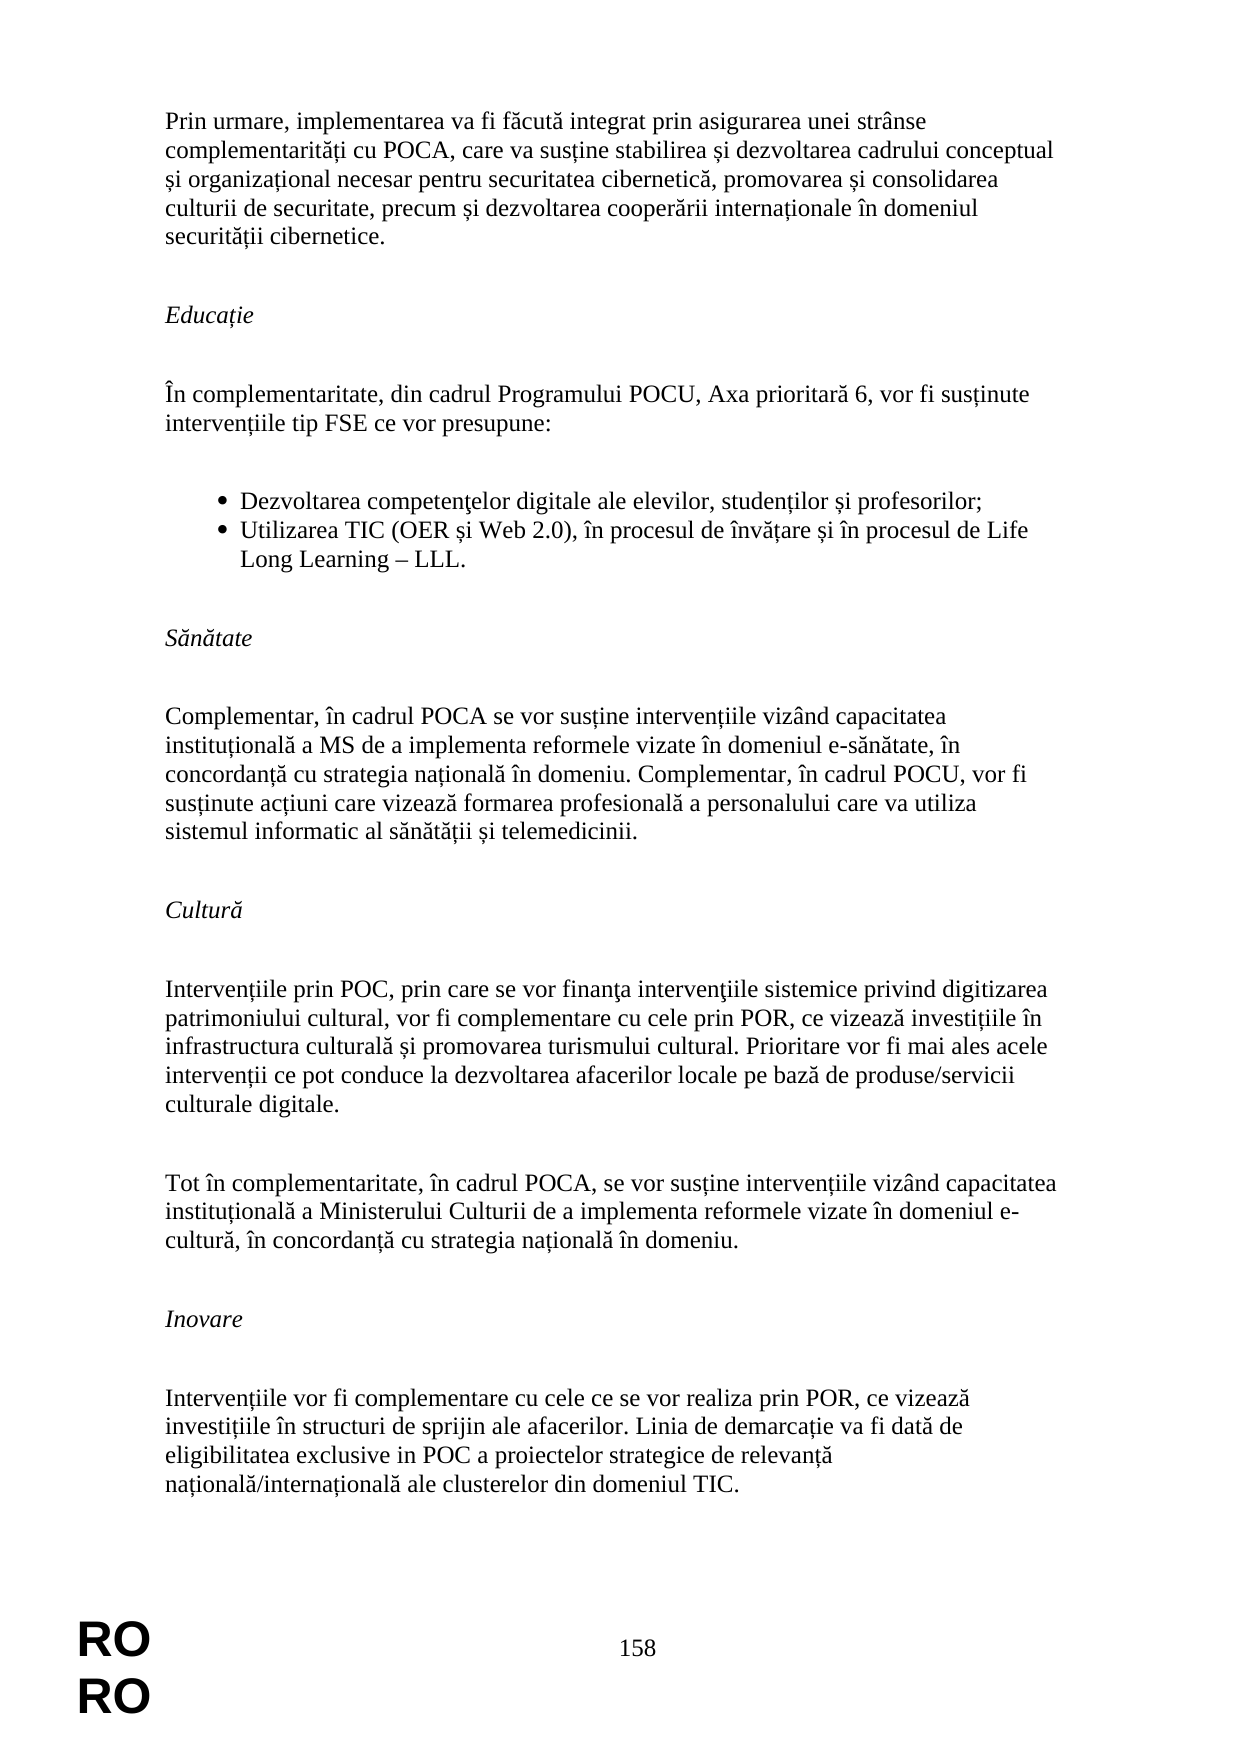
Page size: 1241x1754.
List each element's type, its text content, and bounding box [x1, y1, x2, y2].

text Cultură [165, 895, 1063, 924]
text Complementar, în cadrul POCA se vor susține intervențiile vizând capacitatea instituțională a MS de a implementa reformele vizate în domeniul e-sănătate, în concordanță cu strategia națională în domeniu. Complementar, în cadrul POCU, vor fi susținute acțiuni care vizează formarea profesională a personalului care va utiliza sistemul informatic al sănătății și telemedicinii. [165, 701, 1063, 845]
text În complementaritate, din cadrul Programului POCU, Axa prioritară 6, vor fi susținute intervențiile tip FSE ce vor presupune: [165, 379, 1063, 436]
text Intervențiile prin POC, prin care se vor finanţa intervenţiile sistemice privind digitizarea patrimoniului cultural, vor fi complementare cu cele prin POR, ce vizează investițiile în infrastructura culturală și promovarea turismului cultural. Prioritare vor fi mai ales acele intervenții ce pot conduce la dezvoltarea afacerilor locale pe bază de produse/servicii culturale digitale. [165, 974, 1063, 1118]
text Intervențiile vor fi complementare cu cele ce se vor realiza prin POR, ce vizează investițiile în structuri de sprijin ale afacerilor. Linia de demarcație va fi dată de eligibilitatea exclusive in POC a proiectelor strategice de relevanță națională/internațională ale clusterelor din domeniul TIC. [165, 1383, 1063, 1498]
text Educație [165, 300, 1063, 329]
text Tot în complementaritate, în cadrul POCA, se vor susține intervențiile vizând capacitatea instituțională a Ministerului Culturii de a implementa reformele vizate în domeniul e-cultură, în concordanță cu strategia națională în domeniu. [165, 1168, 1063, 1254]
list Dezvoltarea competenţelor digitale ale elevilor, studenților și profesorilor; [218, 486, 1063, 515]
text Prin urmare, implementarea va fi făcută integrat prin asigurarea unei strânse complementarități cu POCA, care va susține stabilirea și dezvoltarea cadrului conceptual și organizațional necesar pentru securitatea cibernetică, promovarea și consolidarea culturii de securitate, precum și dezvoltarea cooperării internaționale în domeniul securității cibernetice. [165, 106, 1063, 250]
text Inovare [165, 1304, 1063, 1333]
list Utilizarea TIC (OER și Web 2.0), în procesul de învățare și în procesul de Life Long Learning – LLL. [218, 515, 1063, 573]
text Sănătate [165, 623, 1063, 651]
